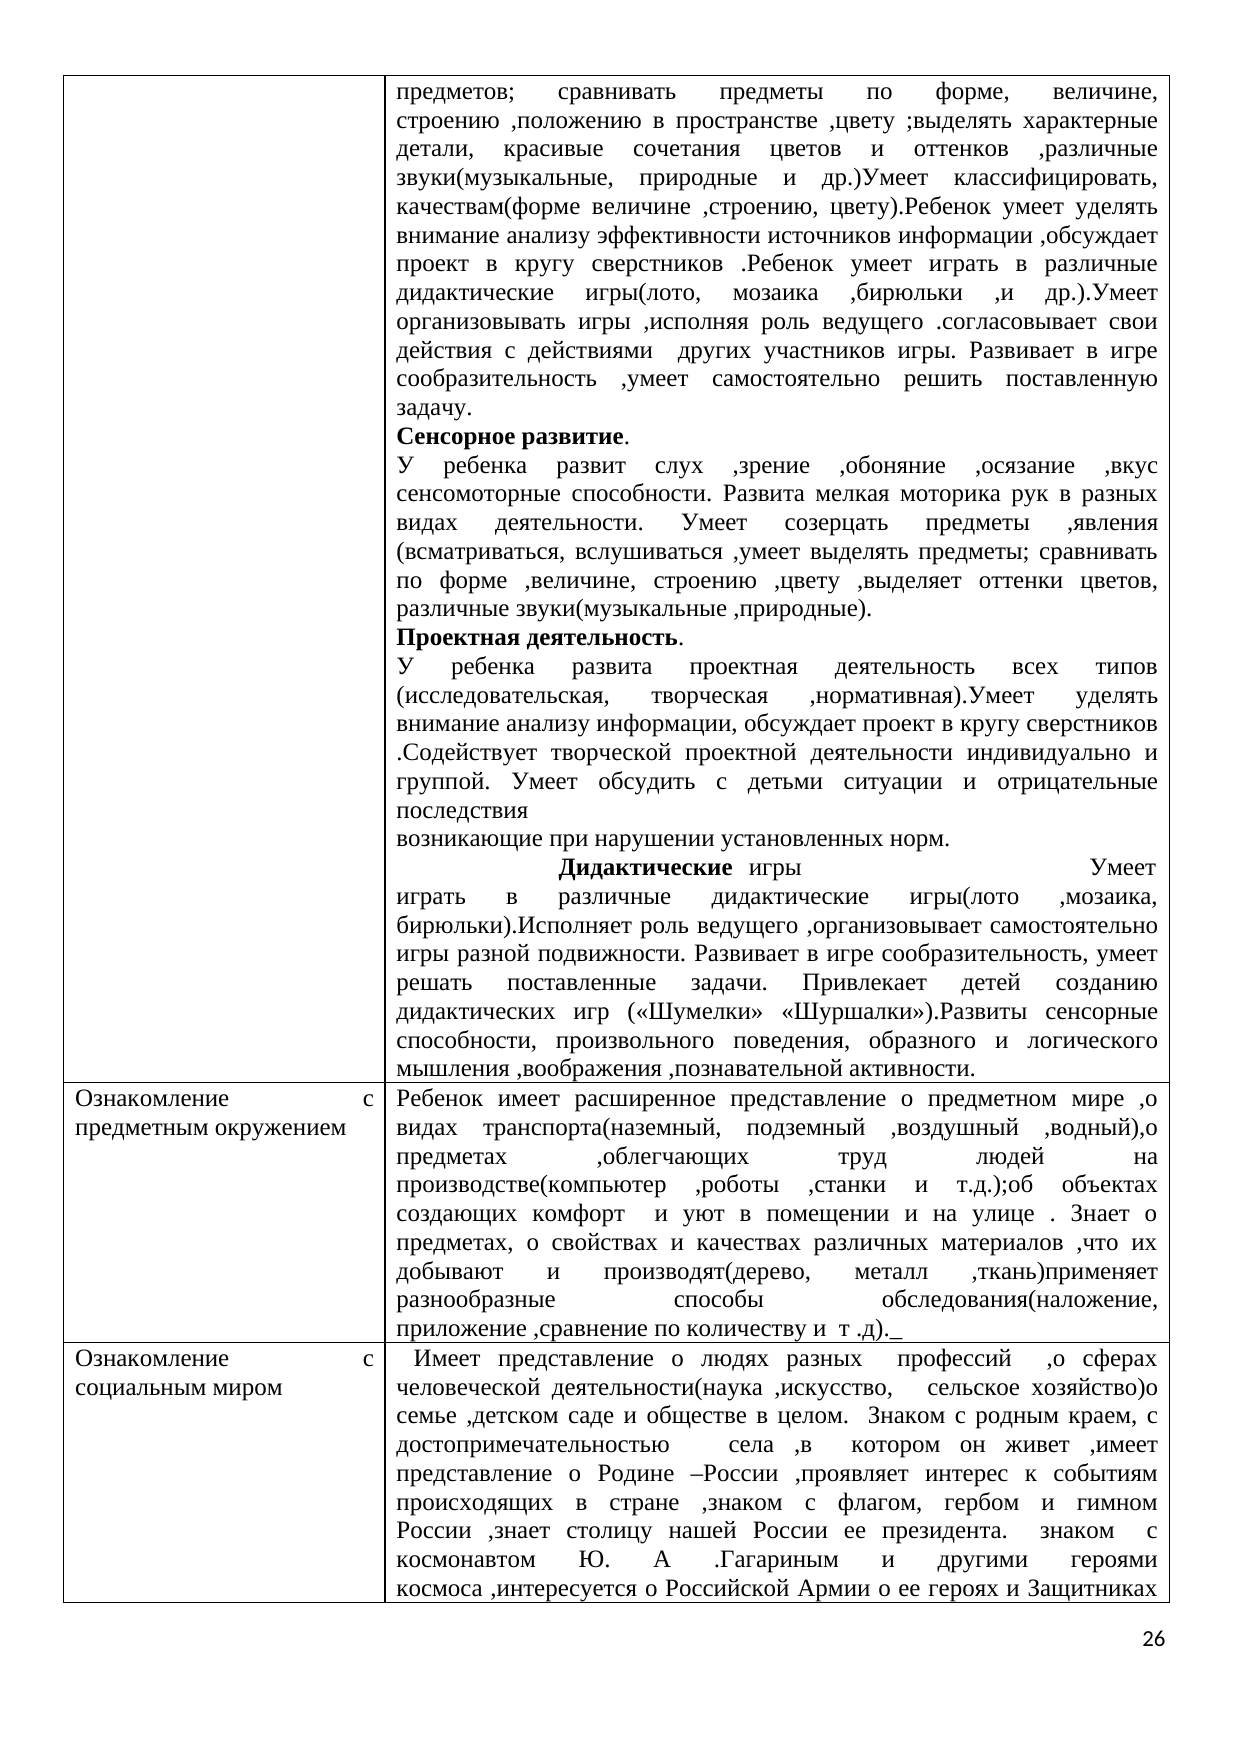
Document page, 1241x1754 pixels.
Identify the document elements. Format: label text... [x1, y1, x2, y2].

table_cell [64, 76, 384, 1082]
table_cell Ребенок имеет расширенное представление о предметном мире ,о видах транспорта(наземный, подземный ,воздушный ,водный),о предметах ,облегчающих труд людей на производстве(компьютер ,роботы ,станки и т.д.);об объектах создающих комфорт и уют в помещении и на улице . Знает о предметах, о свойствах и качествах различных материалов ,что их добывают и производят(дерево, металл ,ткань)применяет разнообразные способы обследования(наложение, приложение ,сравнение по количеству и т .д)._ [386, 1083, 1169, 1342]
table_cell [64, 1343, 384, 1602]
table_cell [386, 76, 1169, 1082]
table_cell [386, 1343, 1169, 1602]
table_cell Ознакомление с предметным окружением [64, 1083, 384, 1342]
